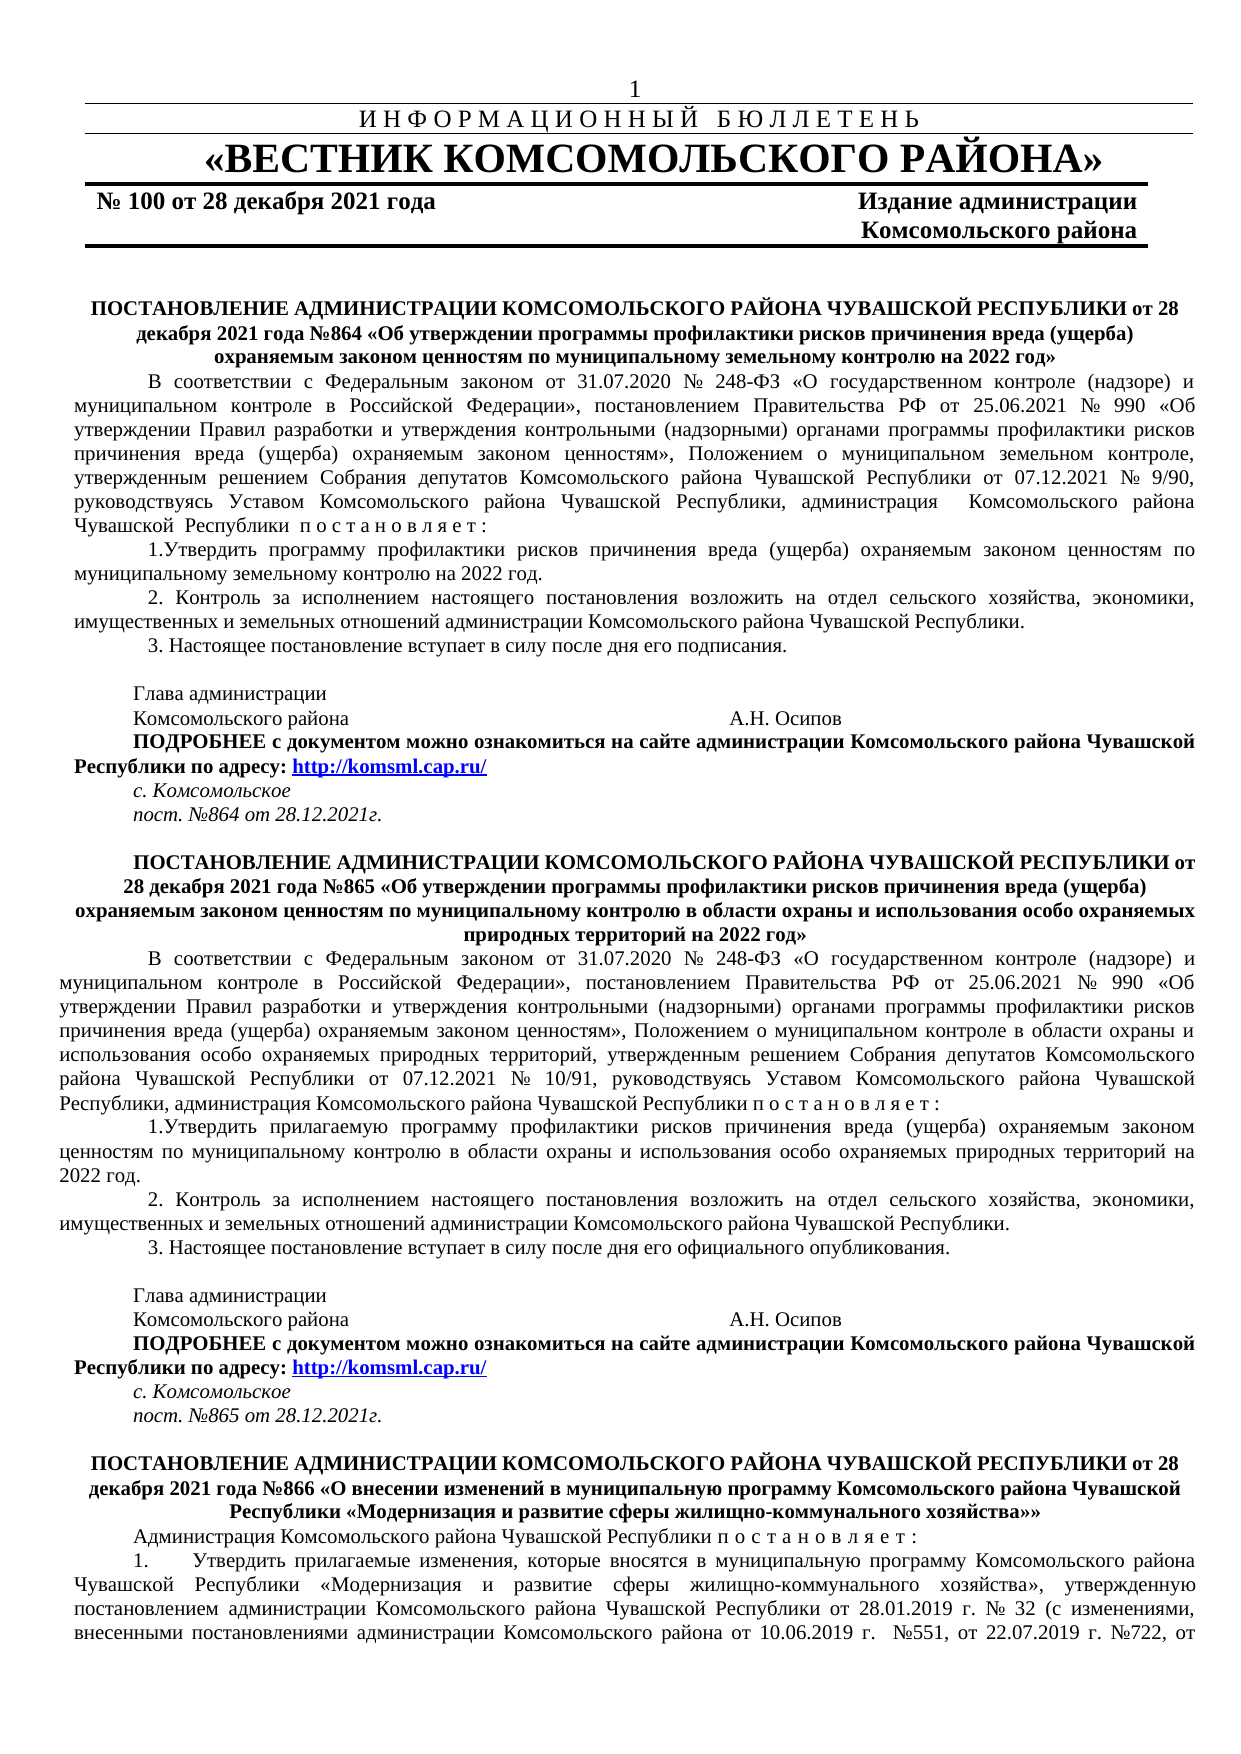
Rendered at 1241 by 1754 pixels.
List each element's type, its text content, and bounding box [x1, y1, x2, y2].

text ПОСТАНОВЛЕНИЕ АДМИНИСТРАЦИИ КОМСОМОЛЬСКОГО РАЙОНА ЧУВАШСКОЙ РЕСПУБЛИКИ от 28 декабря 2021 года №866 «О внесении изменений в муниципальную программу Комсомольского района Чувашской Республики «Модернизация и развитие сферы жилищно-коммунального хозяйства»» [74, 1451, 1196, 1523]
text с. Комсомольское [74, 778, 1196, 802]
text Комсомольского района А.Н. Осипов [74, 705, 1211, 729]
table_header И Н Ф О Р М А Ц И О Н Н Ы Й Б Ю Л Л Е Т Е Н Ь [85, 104, 1193, 132]
text 3. Настоящее постановление вступает в силу после дня его подписания. [74, 633, 1196, 657]
text Глава администрации [74, 1283, 1196, 1307]
text В соответствии с Федеральным законом от 31.07.2020 № 248-ФЗ «О государственном контроле (надзоре) и муниципальном контроле в Российской Федерации», постановлением Правительства РФ от 25.06.2021 № 990 «Об утверждении Правил разработки и утверждения контрольными (надзорными) органами программы профилактики рисков причинения вреда (ущерба) охраняемым законом ценностям», Положением о муниципальном земельном контроле, утвержденным решением Собрания депутатов Комсомольского района Чувашской Республики от 07.12.2021 № 9/90, руководствуясь Уставом Комсомольского района Чувашской Республики, администрация Комсомольского района Чувашской Республики п о с т а н о в л я е т : [74, 368, 1196, 537]
text 3. Настоящее постановление вступает в силу после дня его официального опубликования. [59, 1235, 1196, 1259]
title «ВЕСТНИК КОМСОМОЛЬСКОГО РАЙОНА» [74, 133, 1196, 181]
table_header № 100 от 28 декабря 2021 года [85, 186, 527, 243]
text ПОСТАНОВЛЕНИЕ АДМИНИСТРАЦИИ КОМСОМОЛЬСКОГО РАЙОНА ЧУВАШСКОЙ РЕСПУБЛИКИ от 28 декабря 2021 года №864 «Об утверждении программы профилактики рисков причинения вреда (ущерба) охраняемым законом ценностям по муниципальному земельному контролю на 2022 год» [74, 296, 1196, 368]
text Комсомольского района А.Н. Осипов [74, 1307, 1211, 1331]
text 1.Утвердить программу профилактики рисков причинения вреда (ущерба) охраняемым законом ценностям по муниципальному земельному контролю на 2022 год. [74, 537, 1196, 585]
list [74, 1548, 1196, 1644]
text пост. №864 от 28.12.2021г. [74, 802, 1196, 826]
text В соответствии с Федеральным законом от 31.07.2020 № 248-ФЗ «О государственном контроле (надзоре) и муниципальном контроле в Российской Федерации», постановлением Правительства РФ от 25.06.2021 № 990 «Об утверждении Правил разработки и утверждения контрольными (надзорными) органами программы профилактики рисков причинения вреда (ущерба) охраняемым законом ценностям», Положением о муниципальном контроле в области охраны и использования особо охраняемых природных территорий, утвержденным решением Собрания депутатов Комсомольского района Чувашской Республики от 07.12.2021 № 10/91, руководствуясь Уставом Комсомольского района Чувашской Республики, администрация Комсомольского района Чувашской Республики п о с т а н о в л я е т : [59, 946, 1196, 1114]
text с. Комсомольское [74, 1379, 1196, 1403]
table_header Издание администрации Комсомольского района [527, 186, 1148, 243]
text Глава администрации [74, 681, 1196, 705]
text ПОДРОБНЕЕ с документом можно ознакомиться на сайте администрации Комсомольского района Чувашской Республики по адресу: http://komsml.cap.ru/ [74, 729, 1196, 778]
text Администрация Комсомольского района Чувашской Республики постановляет: [74, 1523, 1196, 1548]
text 1.Утвердить прилагаемую программу профилактики рисков причинения вреда (ущерба) охраняемым законом ценностям по муниципальному контролю в области охраны и использования особо охраняемых природных территорий на 2022 год. [59, 1114, 1196, 1187]
text пост. №865 от 28.12.2021г. [74, 1403, 1196, 1427]
text ПОСТАНОВЛЕНИЕ АДМИНИСТРАЦИИ КОМСОМОЛЬСКОГО РАЙОНА ЧУВАШСКОЙ РЕСПУБЛИКИ от 28 декабря 2021 года №865 «Об утверждении программы профилактики рисков причинения вреда (ущерба) охраняемым законом ценностям по муниципальному контролю в области охраны и использования особо охраняемых природных территорий на 2022 год» [74, 850, 1196, 946]
text 2. Контроль за исполнением настоящего постановления возложить на отдел сельского хозяйства, экономики, имущественных и земельных отношений администрации Комсомольского района Чувашской Республики. [74, 585, 1196, 633]
text 2. Контроль за исполнением настоящего постановления возложить на отдел сельского хозяйства, экономики, имущественных и земельных отношений администрации Комсомольского района Чувашской Республики. [59, 1187, 1196, 1235]
text ПОДРОБНЕЕ с документом можно ознакомиться на сайте администрации Комсомольского района Чувашской Республики по адресу: http://komsml.cap.ru/ [74, 1331, 1196, 1379]
